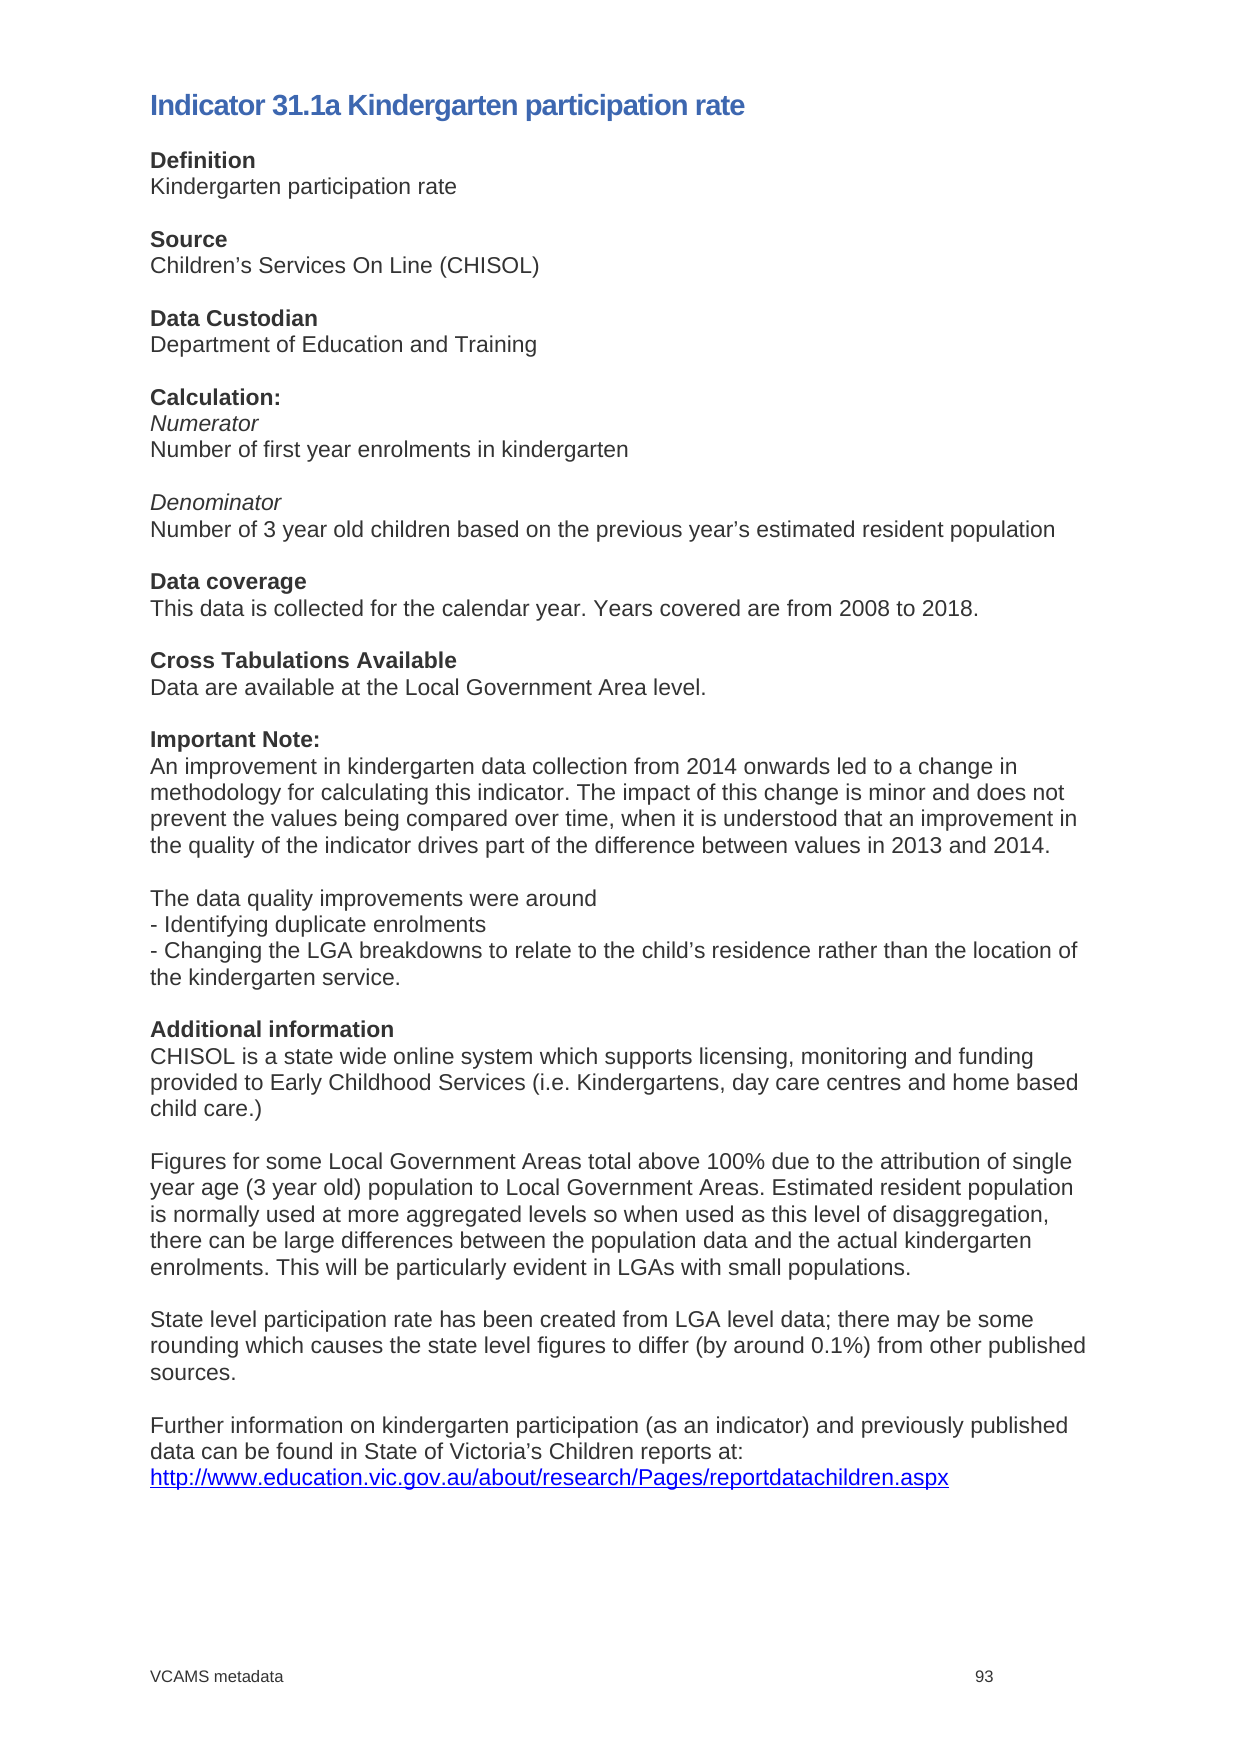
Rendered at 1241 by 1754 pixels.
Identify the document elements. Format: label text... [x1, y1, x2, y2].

text Important Note: [150, 726, 1090, 753]
text Calculation: [150, 384, 1090, 410]
text Numerator [150, 410, 1090, 436]
text Number of 3 year old children based on the previous year’s estimated resident population [150, 516, 1090, 542]
text Number of first year enrolments in kindergarten [150, 436, 1090, 463]
text Additional information [150, 1016, 1090, 1043]
subtitle Indicator 31.1a Kindergarten participation rate [150, 72, 1090, 122]
text Kindergarten participation rate [150, 173, 1090, 199]
text Source [150, 226, 1090, 252]
text This data is collected for the calendar year. Years covered are from 2008 to 2018. [150, 594, 1090, 621]
text Cross Tabulations Available [150, 647, 1090, 674]
text Further information on kindergarten participation (as an indicator) and previously published data can be found in State of Victoria’s Children reports at: http://www.education.vic.gov.au/about/research/Pages/reportdatachildren.aspx [150, 1412, 1090, 1491]
text Children’s Services On Line (CHISOL) [150, 252, 1090, 278]
text - Identifying duplicate enrolments [150, 911, 1090, 937]
text An improvement in kindergarten data collection from 2014 onwards led to a change in methodology for calculating this indicator. The impact of this change is minor and does not prevent the values being compared over time, when it is understood that an improvement in the quality of the indicator drives part of the difference between values in 2013 and 2014. [150, 753, 1090, 858]
text Figures for some Local Government Areas total above 100% due to the attribution of single year age (3 year old) population to Local Government Areas. Estimated resident population is normally used at more aggregated levels so when used as this level of disaggregation, there can be large differences between the population data and the actual kindergarten enrolments. This will be particularly evident in LGAs with small populations. [150, 1148, 1090, 1280]
text The data quality improvements were around [150, 884, 1090, 911]
text Definition [150, 147, 1090, 173]
text CHISOL is a state wide online system which supports licensing, monitoring and funding provided to Early Childhood Services (i.e. Kindergartens, day care centres and home based child care.) [150, 1043, 1090, 1122]
text Department of Education and Training [150, 331, 1090, 357]
text State level participation rate has been created from LGA level data; there may be some rounding which causes the state level figures to differ (by around 0.1%) from other published sources. [150, 1306, 1090, 1385]
text Data Custodian [150, 305, 1090, 331]
text Data are available at the Local Government Area level. [150, 674, 1090, 700]
text - Changing the LGA breakdowns to relate to the child’s residence rather than the location of the kindergarten service. [150, 937, 1090, 990]
text Data coverage [150, 568, 1090, 594]
text Denominator [150, 489, 1090, 516]
